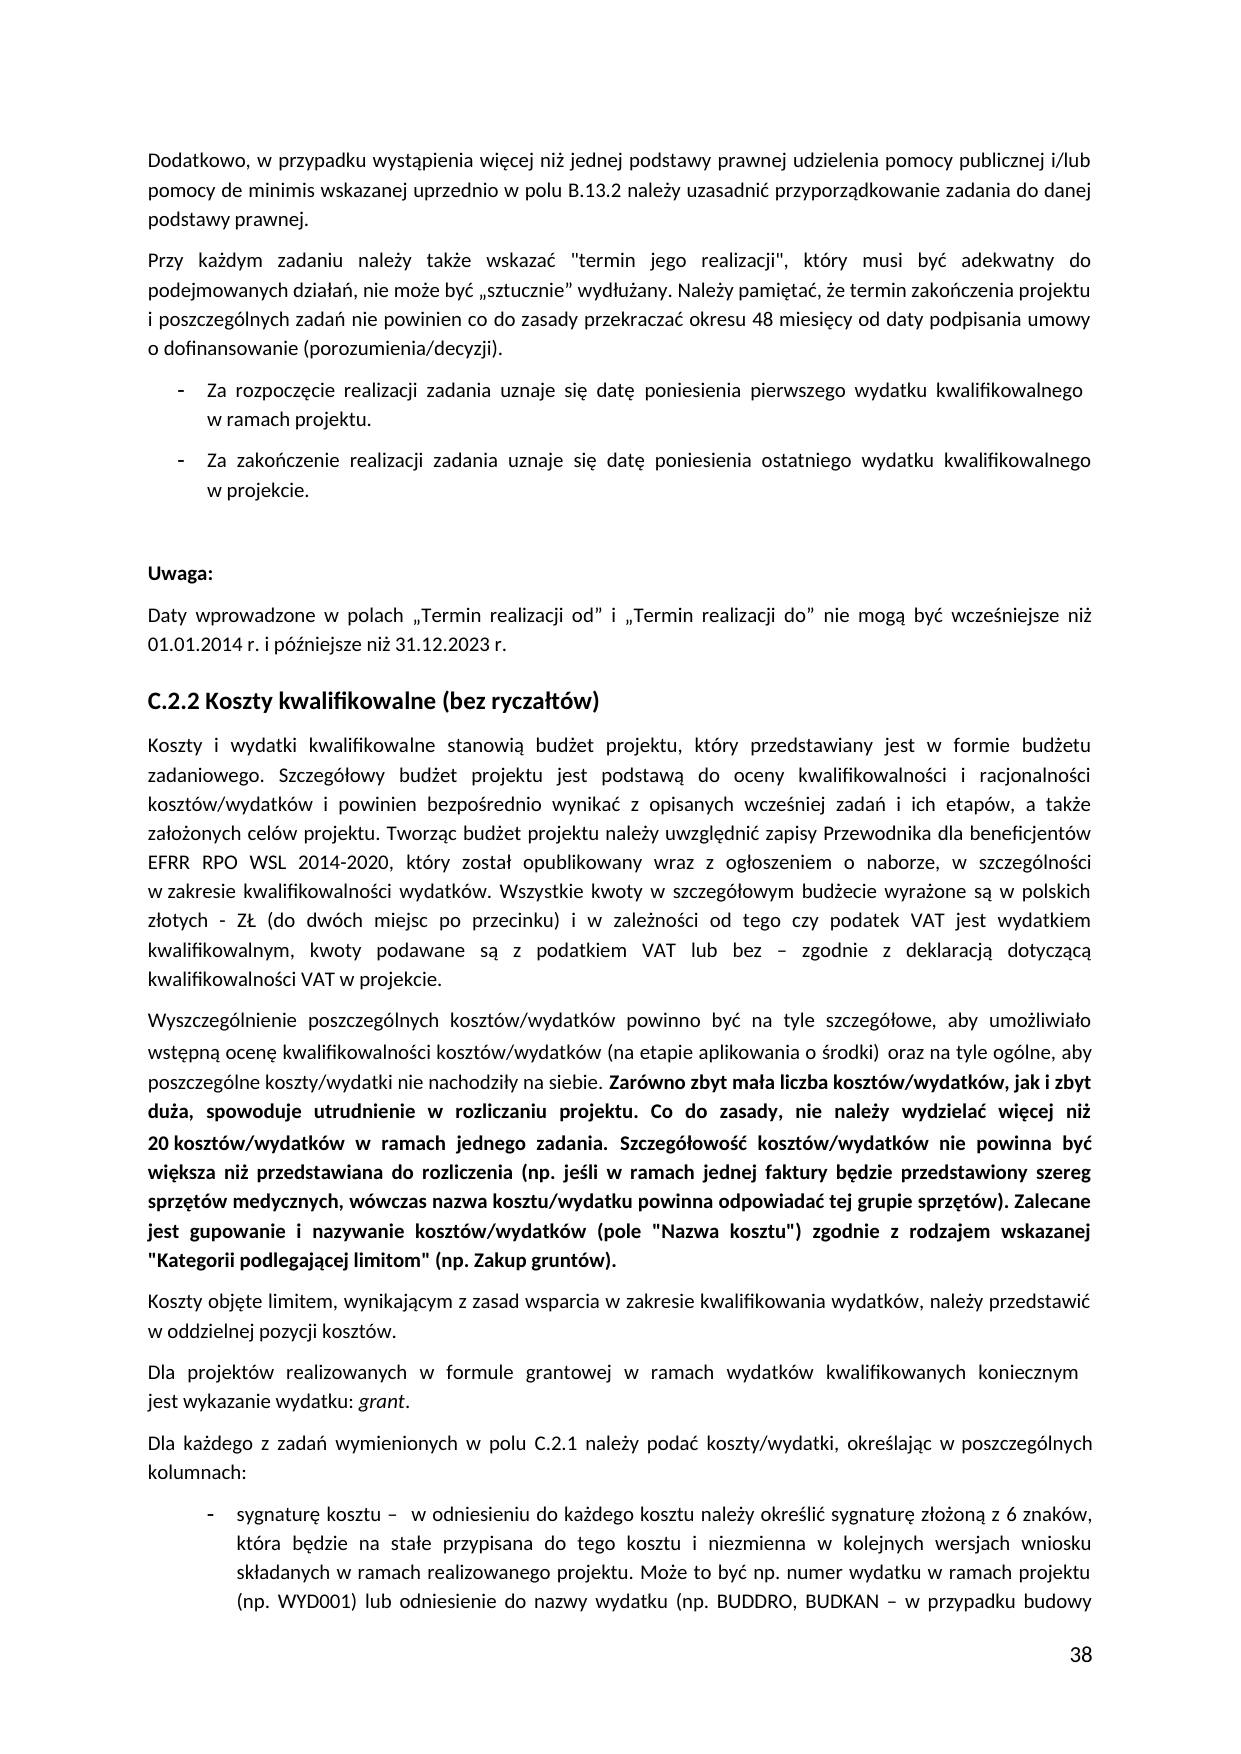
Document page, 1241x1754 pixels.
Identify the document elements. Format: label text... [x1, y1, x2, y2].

list Uwaga: [148, 560, 1092, 586]
list Dodatkowo, w przypadku wystąpienia więcej niż jednej podstawy prawnej udzielenia pomocy publicznej i/lub pomocy de minimis wskazanej uprzednio w polu B.13.2 należy uzasadnić przyporządkowanie zadania do danej podstawy prawnej. [148, 148, 1092, 231]
list Za rozpoczęcie realizacji zadania uznaje się datę poniesienia pierwszego wydatku kwalifikowalnego w ramach projektu. [177, 377, 1092, 431]
list Wyszczególnienie poszczególnych kosztów/wydatków powinno być na tyle szczegółowe, aby umożliwiało wstępną ocenę kwalifikowalności kosztów/wydatków (na etapie aplikowania o środki) oraz na tyle ogólne, aby poszczególne koszty/wydatki nie nachodziły na siebie. Zarówno zbyt mała liczba kosztów/wydatków, jak i zbyt duża, spowoduje utrudnienie w rozliczaniu projektu. Co do zasady, nie należy wydzielać więcej niż 20 kosztów/wydatków w ramach jednego zadania. Szczegółowość kosztów/wydatków nie powinna być większa niż przedstawiana do rozliczenia (np. jeśli w ramach jednej faktury będzie przedstawiony szereg sprzętów medycznych, wówczas nazwa kosztu/wydatku powinna odpowiadać tej grupie sprzętów). Zalecane jest gupowanie i nazywanie kosztów/wydatków (pole "Nazwa kosztu") zgodnie z rodzajem wskazanej "Kategorii podlegającej limitom" (np. Zakup gruntów). [148, 1008, 1092, 1272]
list Koszty i wydatki kwalifikowalne stanowią budżet projektu, który przedstawiany jest w formie budżetu zadaniowego. Szczegółowy budżet projektu jest podstawą do oceny kwalifikowalności i racjonalności kosztów/wydatków i powinien bezpośrednio wynikać z opisanych wcześniej zadań i ich etapów, a także założonych celów projektu. Tworząc budżet projektu należy uwzględnić zapisy Przewodnika dla beneficjentów EFRR RPO WSL 2014-2020, który został opublikowany wraz z ogłoszeniem o naborze, w szczególności w zakresie kwalifikowalności wydatków. Wszystkie kwoty w szczegółowym budżecie wyrażone są w polskich złotych - ZŁ (do dwóch miejsc po przecinku) i w zależności od tego czy podatek VAT jest wydatkiem kwalifikowalnym, kwoty podawane są z podatkiem VAT lub bez – zgodnie z deklaracją dotyczącą kwalifikowalności VAT w projekcie. [148, 733, 1092, 991]
text C.2.2 Koszty kwalifikowalne (bez ryczałtów) [148, 685, 1092, 716]
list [207, 1501, 1092, 1614]
list Koszty objęte limitem, wynikającym z zasad wsparcia w zakresie kwalifikowania wydatków, należy przedstawić w oddzielnej pozycji kosztów. [148, 1289, 1092, 1343]
list Daty wprowadzone w polach „Termin realizacji od” i „Termin realizacji do” nie mogą być wcześniejsze niż 01.01.2014 r. i późniejsze niż 31.12.2023 r. [148, 602, 1092, 656]
list Dla każdego z zadań wymienionych w polu C.2.1 należy podać koszty/wydatki, określając w poszczególnych kolumnach: [148, 1430, 1092, 1485]
list Dla projektów realizowanych w formule grantowej w ramach wydatków kwalifikowanych koniecznym jest wykazanie wydatku: grant. [148, 1359, 1092, 1414]
list Przy każdym zadaniu należy także wskazać "termin jego realizacji", który musi być adekwatny do podejmowanych działań, nie może być „sztucznie” wydłużany. Należy pamiętać, że termin zakończenia projektu i poszczególnych zadań nie powinien co do zasady przekraczać okresu 48 miesięcy od daty podpisania umowy o dofinansowanie (porozumienia/decyzji). [148, 248, 1092, 361]
list Za zakończenie realizacji zadania uznaje się datę poniesienia ostatniego wydatku kwalifikowalnego w projekcie. [177, 448, 1092, 502]
